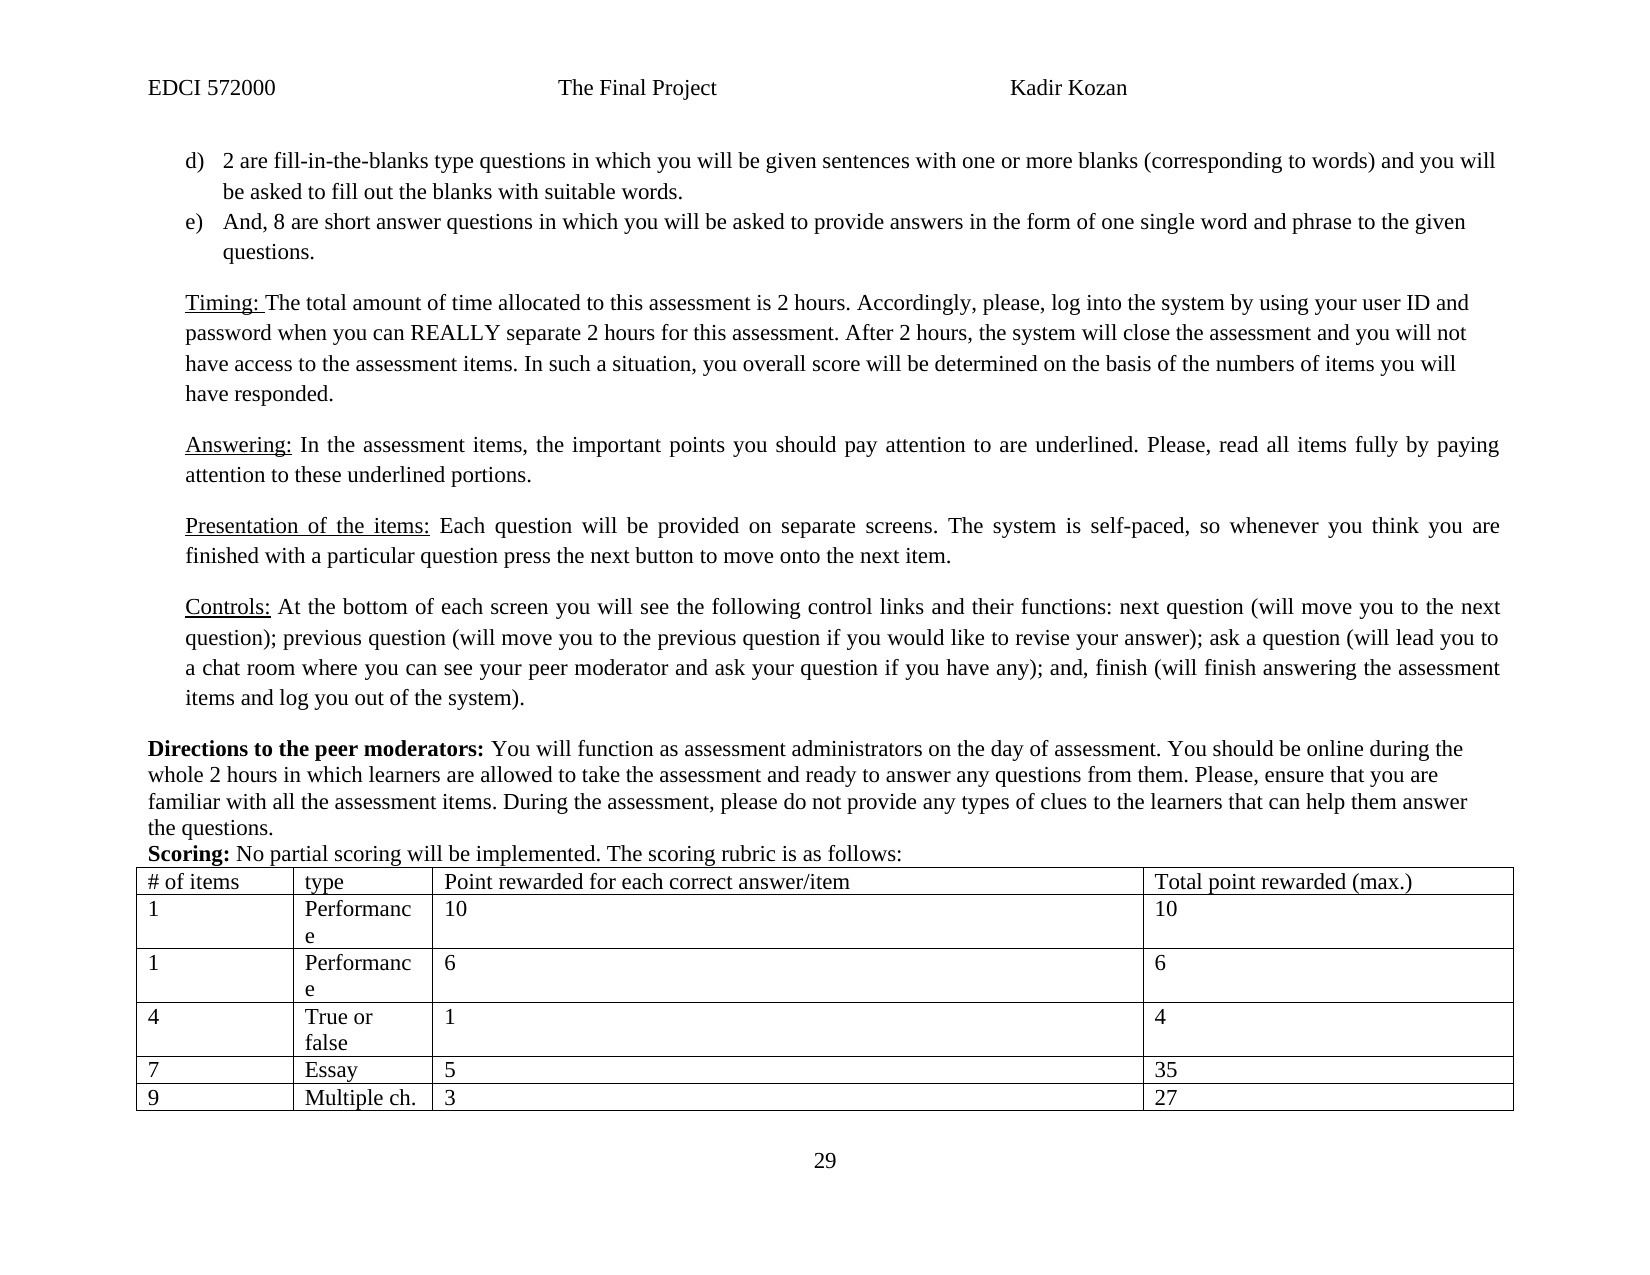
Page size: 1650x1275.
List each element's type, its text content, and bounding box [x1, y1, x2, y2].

table_cell 9 [137, 1084, 293, 1110]
table_cell 7 [137, 1057, 293, 1083]
table_cell Essay [294, 1057, 432, 1083]
table_cell 6 [1144, 949, 1513, 1002]
table_cell 4 [137, 1003, 293, 1056]
table_cell 4 [1144, 1003, 1513, 1056]
table_cell 35 [1144, 1057, 1513, 1083]
table_header Point rewarded for each correct answer/item [433, 868, 1143, 894]
table_cell 27 [1144, 1084, 1513, 1110]
table_cell True or false [294, 1003, 432, 1056]
table_cell Performance [294, 949, 432, 1002]
list 2 are fill-in-the-blanks type questions in which you will be given sentences with one or more blanks (corresponding to words) and you will be asked to fill out the blanks with suitable words. [185, 148, 1502, 204]
table_cell Multiple ch. [294, 1084, 432, 1110]
text Directions to the peer moderators: You will function as assessment administrators on the day of assessment. You should be online during the whole 2 hours in which learners are allowed to take the assessment and ready to answer any questions from them. Please, ensure that you are familiar with all the assessment items. During the assessment, please do not provide any types of clues to the learners that can help them answer the questions. [148, 735, 1502, 841]
text Answering: In the assessment items, the important points you should pay attention to are underlined. Please, read all items fully by paying attention to these underlined portions. [185, 431, 1502, 487]
table_header # of items [137, 868, 293, 894]
text Scoring: No partial scoring will be implemented. The scoring rubric is as follows: [148, 841, 1502, 867]
table_cell Performance [294, 895, 432, 948]
table_cell 1 [137, 895, 293, 948]
list And, 8 are short answer questions in which you will be asked to provide answers in the form of one single word and phrase to the given questions. [185, 208, 1502, 264]
text Timing: The total amount of time allocated to this assessment is 2 hours. Accordingly, please, log into the system by using your user ID and password when you can REALLY separate 2 hours for this assessment. After 2 hours, the system will close the assessment and you will not have access to the assessment items. In such a situation, you overall score will be determined on the basis of the numbers of items you will have responded. [185, 289, 1502, 406]
table_cell 3 [433, 1084, 1143, 1110]
text Controls: At the bottom of each screen you will see the following control links and their functions: next question (will move you to the next question); previous question (will move you to the previous question if you would like to revise your answer); ask a question (will lead you to a chat room where you can see your peer moderator and ask your question if you have any); and, finish (will finish answering the assessment items and log you out of the system). [185, 593, 1502, 710]
table_header Total point rewarded (max.) [1144, 868, 1513, 894]
table_header type [294, 868, 432, 894]
table_cell 1 [433, 1003, 1143, 1056]
table_cell 10 [433, 895, 1143, 948]
table_cell 6 [433, 949, 1143, 1002]
table_cell 10 [1144, 895, 1513, 948]
text Presentation of the items: Each question will be provided on separate screens. The system is self-paced, so whenever you think you are finished with a particular question press the next button to move onto the next item. [185, 512, 1502, 569]
table_cell 5 [433, 1057, 1143, 1083]
table_cell 1 [137, 949, 293, 1002]
